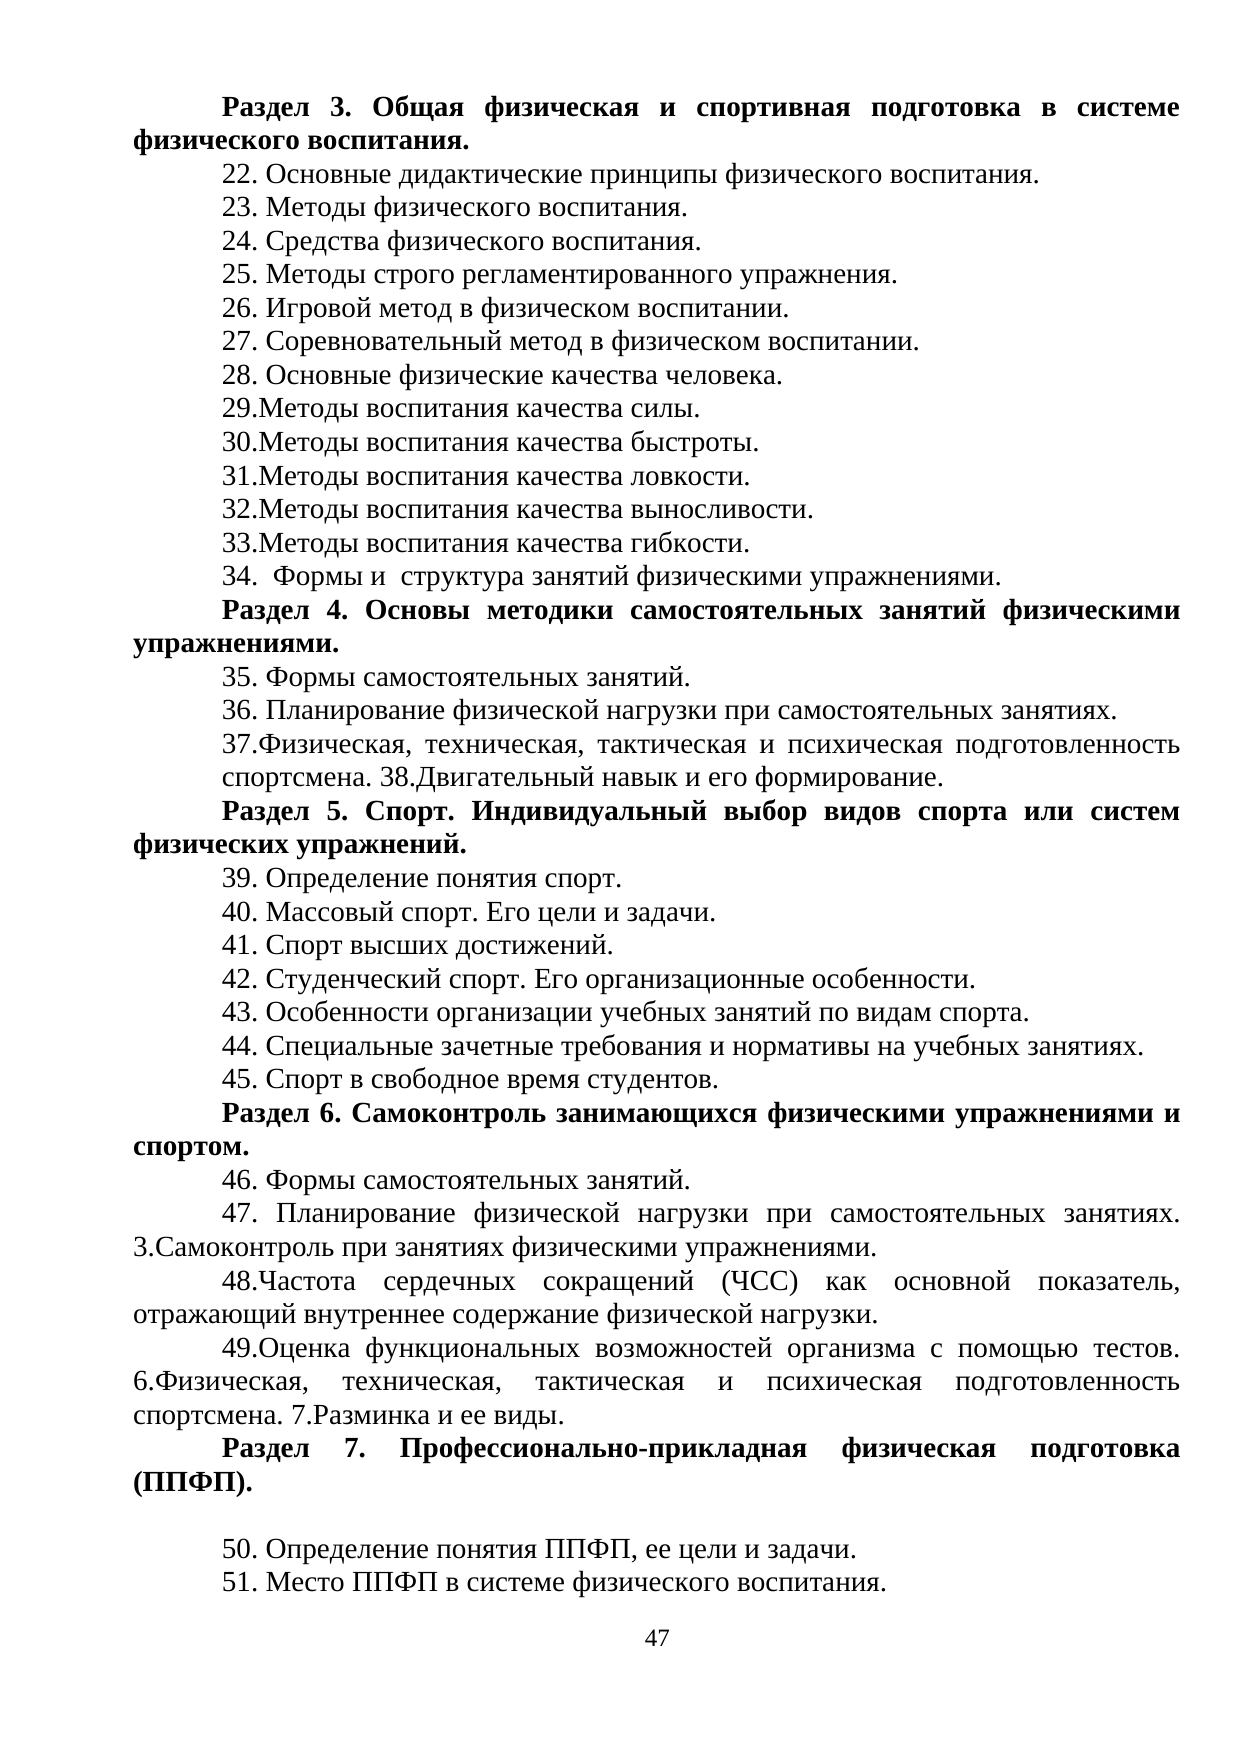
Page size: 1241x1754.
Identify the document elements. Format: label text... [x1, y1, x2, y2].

text 26. Игровой метод в физическом воспитании. [133, 290, 1181, 323]
text 22. Основные дидактические принципы физического воспитания. [133, 156, 1181, 189]
text 33.Методы воспитания качества гибкости. [133, 525, 1181, 558]
text 23. Методы физического воспитания. [133, 189, 1181, 223]
text 44. Специальные зачетные требования и нормативы на учебных занятиях. [133, 1028, 1181, 1061]
text 31.Методы воспитания качества ловкости. [133, 458, 1181, 491]
text 41. Спорт высших достижений. [133, 927, 1181, 961]
text 24. Средства физического воспитания. [133, 223, 1181, 256]
text 34. Формы и структура занятий физическими упражнениями. [133, 558, 1181, 592]
text Раздел 7. Профессионально-прикладная физическая подготовка (ППФП). [133, 1430, 1181, 1497]
text 37.Физическая, техническая, тактическая и психическая подготовленность спортсмена. 38.Двигательный навык и его формирование. [222, 726, 1181, 793]
text 40. Массовый спорт. Его цели и задачи. [133, 894, 1181, 927]
text 46. Формы самостоятельных занятий. [133, 1162, 1181, 1196]
text Раздел 4. Основы методики самостоятельных занятий физическими упражнениями. [133, 592, 1181, 659]
text 39. Определение понятия спорт. [133, 860, 1181, 894]
text 48.Частота сердечных сокращений (ЧСС) как основной показатель, отражающий внутреннее содержание физической нагрузки. [133, 1263, 1181, 1330]
text Раздел 5. Спорт. Индивидуальный выбор видов спорта или систем физических упражнений. [133, 793, 1181, 860]
text 42. Студенческий спорт. Его организационные особенности. [133, 961, 1181, 994]
text 45. Спорт в свободное время студентов. [133, 1061, 1181, 1095]
text 32.Методы воспитания качества выносливости. [133, 491, 1181, 525]
text 49.Оценка функциональных возможностей организма с помощью тестов. 6.Физическая, техническая, тактическая и психическая подготовленность спортсмена. 7.Разминка и ее виды. [133, 1330, 1181, 1430]
text 50. Определение понятия ППФП, ее цели и задачи. [133, 1531, 1181, 1564]
text Раздел 3. Общая физическая и спортивная подготовка в системе физического воспитания. [133, 89, 1181, 156]
text 35. Формы самостоятельных занятий. [133, 659, 1181, 692]
text Раздел 6. Самоконтроль занимающихся физическими упражнениями и спортом. [133, 1095, 1181, 1162]
text 29.Методы воспитания качества силы. [133, 391, 1181, 424]
text 43. Особенности организации учебных занятий по видам спорта. [133, 994, 1181, 1028]
text 36. Планирование физической нагрузки при самостоятельных занятиях. [133, 692, 1181, 726]
text 28. Основные физические качества человека. [133, 357, 1181, 391]
text 27. Соревновательный метод в физическом воспитании. [133, 323, 1181, 357]
text 30.Методы воспитания качества быстроты. [133, 424, 1181, 458]
text 47. Планирование физической нагрузки при самостоятельных занятиях. 3.Самоконтроль при занятиях физическими упражнениями. [133, 1196, 1181, 1263]
text 25. Методы строго регламентированного упражнения. [133, 256, 1181, 290]
text 51. Место ППФП в системе физического воспитания. [133, 1564, 1181, 1598]
